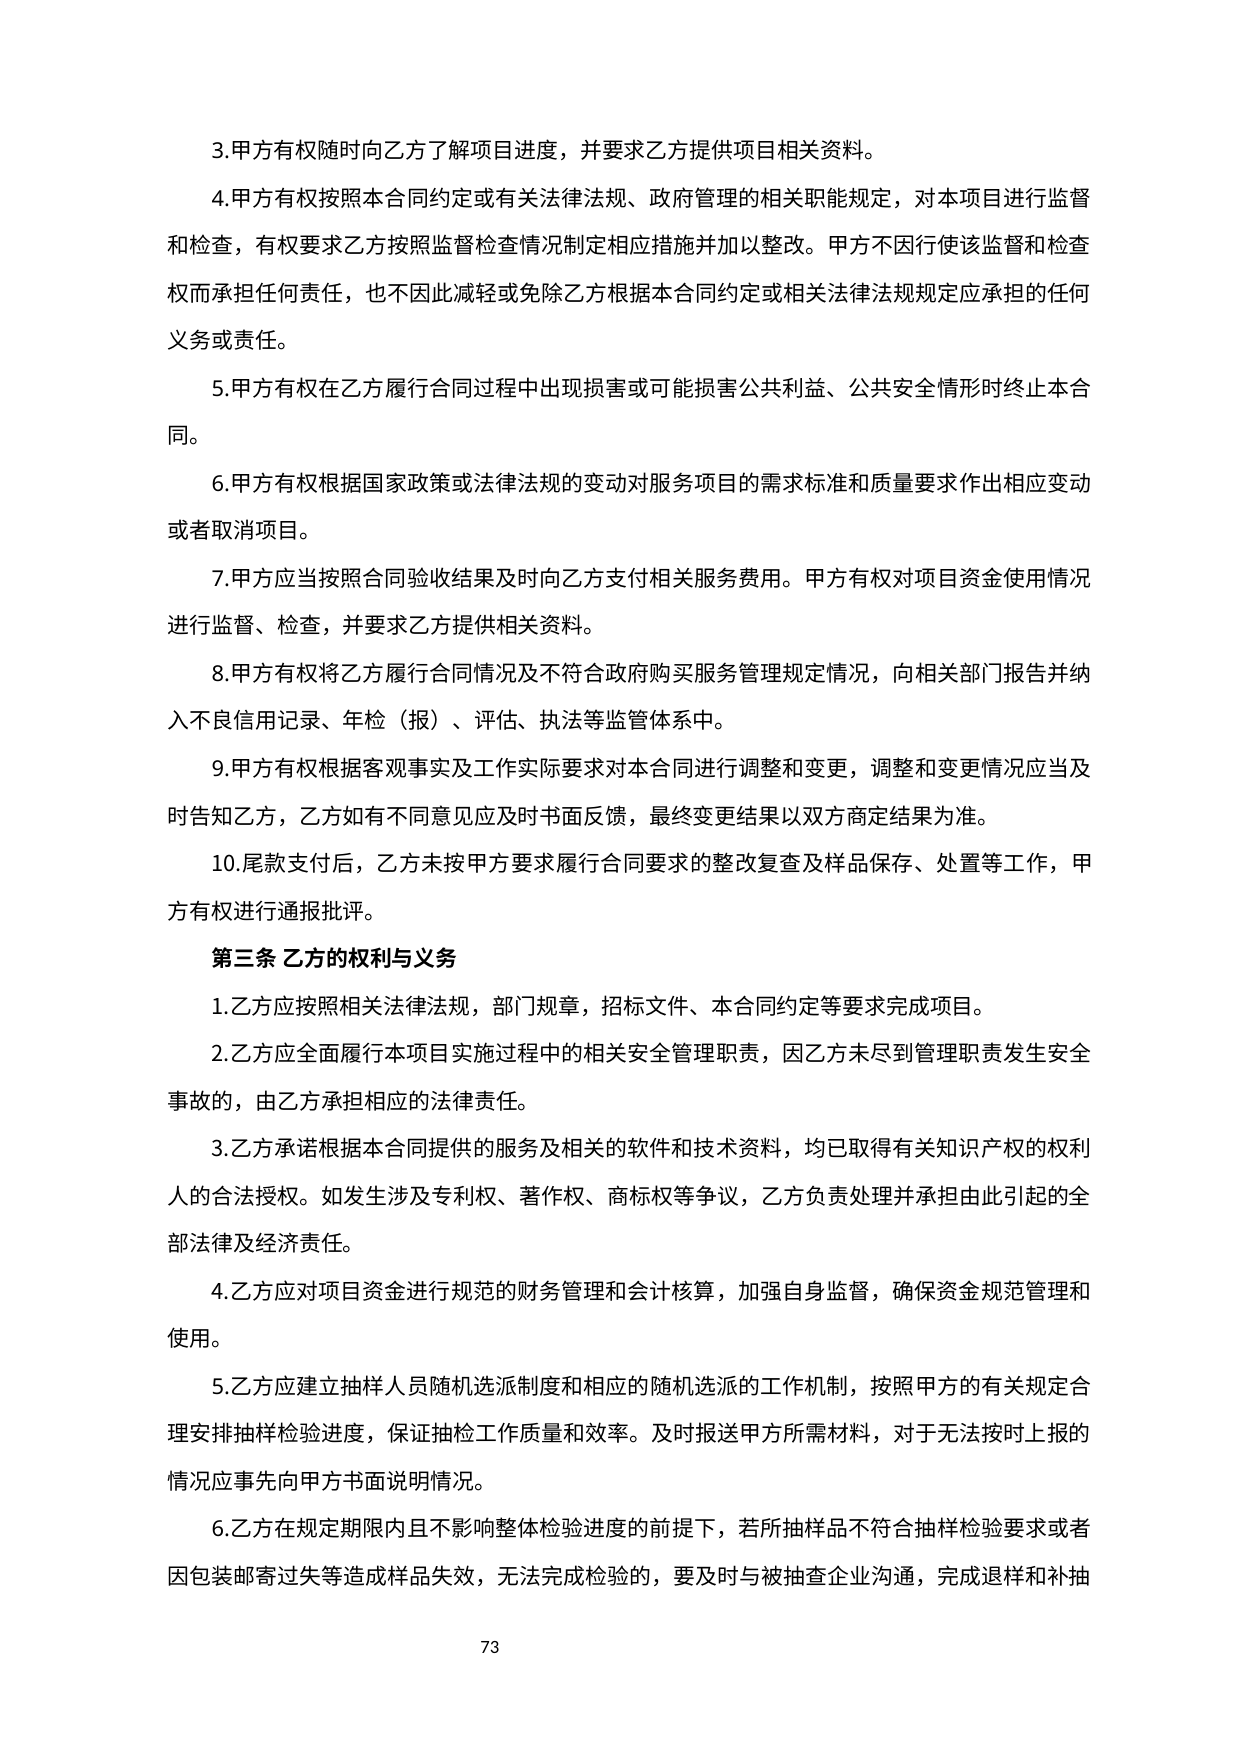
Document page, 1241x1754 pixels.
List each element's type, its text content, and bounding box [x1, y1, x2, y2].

text 5.乙方应建立抽样人员随机选派制度和相应的随机选派的工作机制，按照甲方的有关规定合理安排抽样检验进度，保证抽检工作质量和效率。及时报送甲方所需材料，对于无法按时上报的情况应事先向甲方书面说明情况。 [168, 1369, 1093, 1495]
text 8.甲方有权将乙方履行合同情况及不符合政府购买服务管理规定情况，向相关部门报告并纳入不良信用记录、年检（报）、评估、执法等监管体系中。 [168, 656, 1093, 735]
text 6.甲方有权根据国家政策或法律法规的变动对服务项目的需求标准和质量要求作出相应变动或者取消项目。 [168, 466, 1093, 545]
text 3.甲方有权随时向乙方了解项目进度，并要求乙方提供项目相关资料。 [168, 133, 1093, 165]
text 3.乙方承诺根据本合同提供的服务及相关的软件和技术资料，均已取得有关知识产权的权利人的合法授权。如发生涉及专利权、著作权、商标权等争议，乙方负责处理并承担由此引起的全部法律及经济责任。 [168, 1131, 1093, 1258]
text 2.乙方应全面履行本项目实施过程中的相关安全管理职责，因乙方未尽到管理职责发生安全事故的，由乙方承担相应的法律责任。 [168, 1036, 1093, 1115]
text 第三条 乙方的权利与义务 [168, 941, 1093, 973]
text 7.甲方应当按照合同验收结果及时向乙方支付相关服务费用。甲方有权对项目资金使用情况进行监督、检查，并要求乙方提供相关资料。 [168, 561, 1093, 640]
text 4.甲方有权按照本合同约定或有关法律法规、政府管理的相关职能规定，对本项目进行监督和检查，有权要求乙方按照监督检查情况制定相应措施并加以整改。甲方不因行使该监督和检查权而承担任何责任，也不因此减轻或免除乙方根据本合同约定或相关法律法规规定应承担的任何义务或责任。 [168, 181, 1093, 355]
text 5.甲方有权在乙方履行合同过程中出现损害或可能损害公共利益、公共安全情形时终止本合同。 [168, 371, 1093, 450]
text 4.乙方应对项目资金进行规范的财务管理和会计核算，加强自身监督，确保资金规范管理和使用。 [168, 1274, 1093, 1353]
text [168, 1511, 1093, 1591]
text 10.尾款支付后，乙方未按甲方要求履行合同要求的整改复查及样品保存、处置等工作，甲方有权进行通报批评。 [168, 846, 1093, 925]
text 9.甲方有权根据客观事实及工作实际要求对本合同进行调整和变更，调整和变更情况应当及时告知乙方，乙方如有不同意见应及时书面反馈，最终变更结果以双方商定结果为准。 [168, 751, 1093, 830]
text 1.乙方应按照相关法律法规，部门规章，招标文件、本合同约定等要求完成项目。 [168, 989, 1093, 1020]
